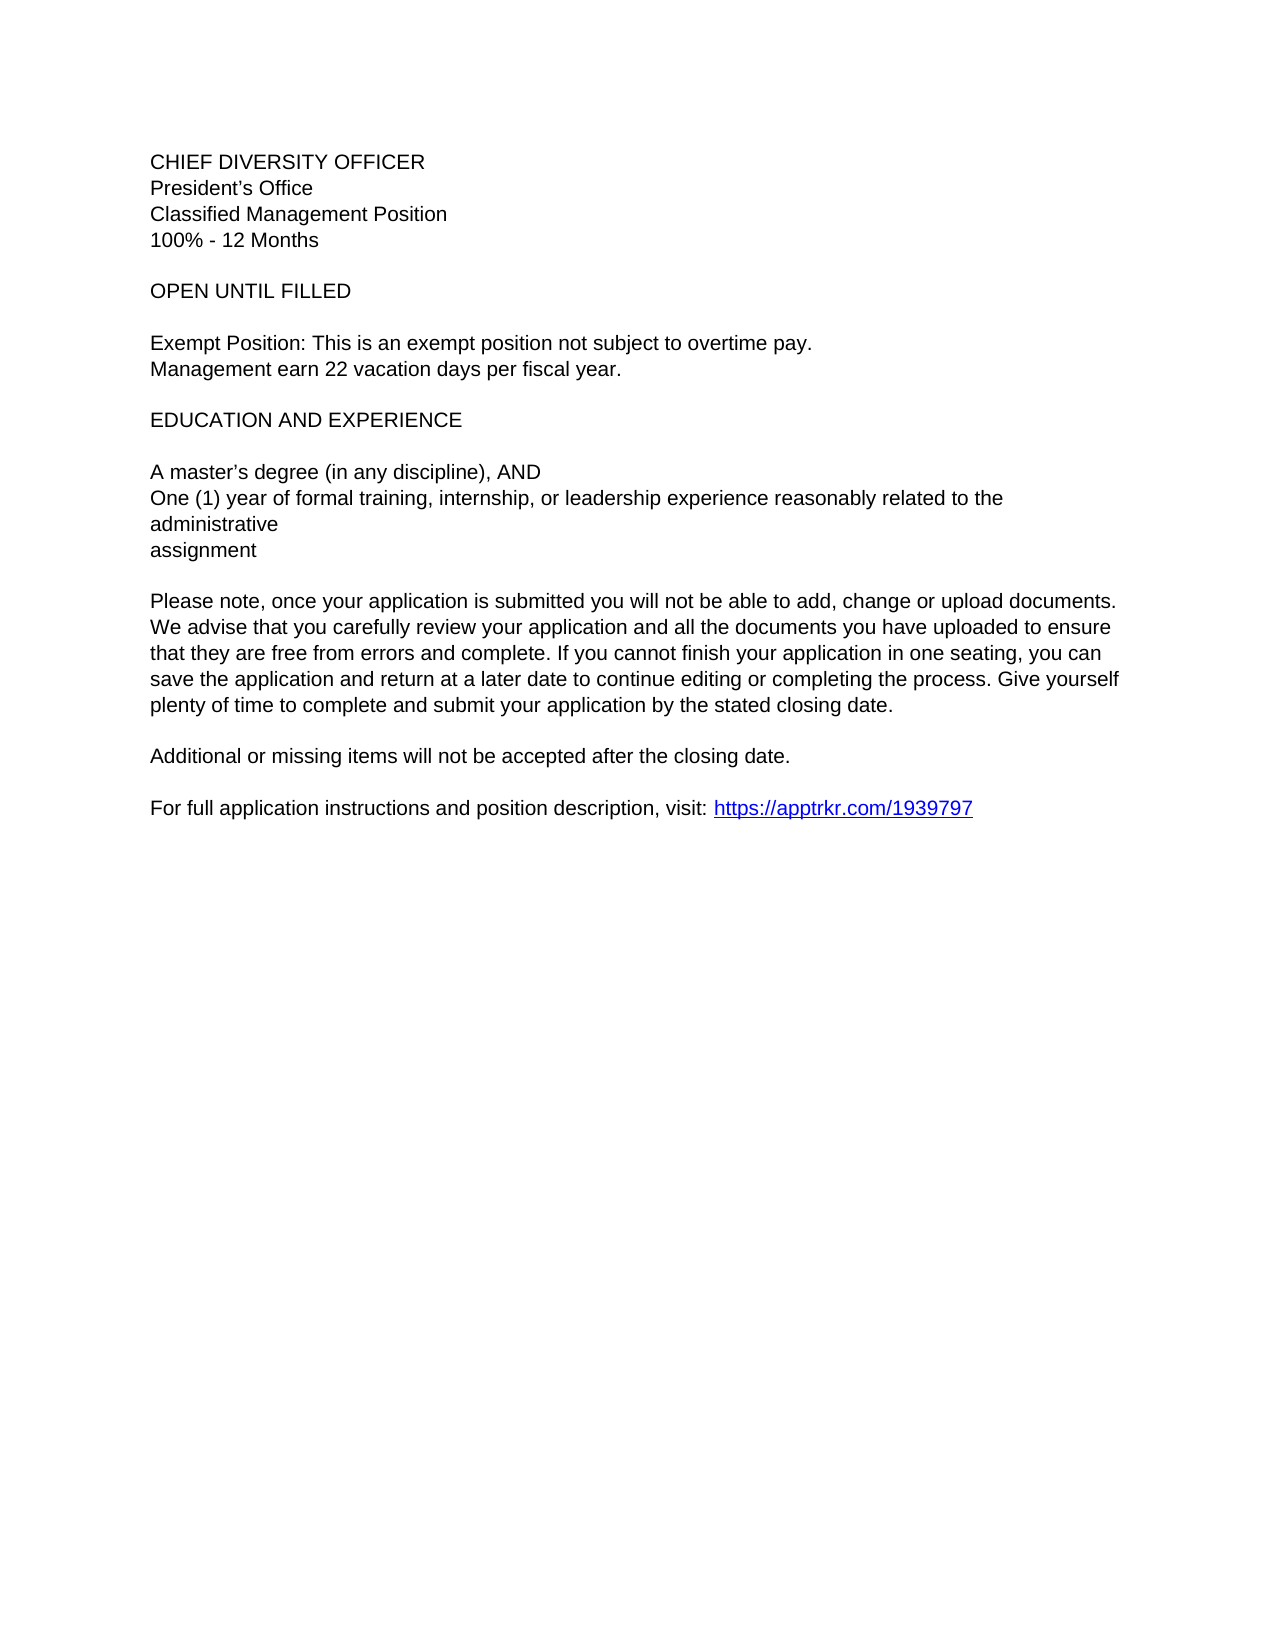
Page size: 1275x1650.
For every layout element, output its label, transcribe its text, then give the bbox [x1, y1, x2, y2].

text CHIEF DIVERSITY OFFICER President’s Office Classified Management Position 100% - 12 Months OPEN UNTIL FILLED Exempt Position: This is an exempt position not subject to overtime pay. Management earn 22 vacation days per fiscal year. EDUCATION AND EXPERIENCE A master’s degree (in any discipline), AND One (1) year of formal training, internship, or leadership experience reasonably related to the administrative assignment Please note, once your application is submitted you will not be able to add, change or upload documents. We advise that you carefully review your application and all the documents you have uploaded to ensure that they are free from errors and complete. If you cannot finish your application in one seating, you can save the application and return at a later date to continue editing or completing the process. Give yourself plenty of time to complete and submit your application by the stated closing date. Additional or missing items will not be accepted after the closing date. For full application instructions and position description, visit: https://apptrkr.com/1939797 [150, 150, 1125, 820]
